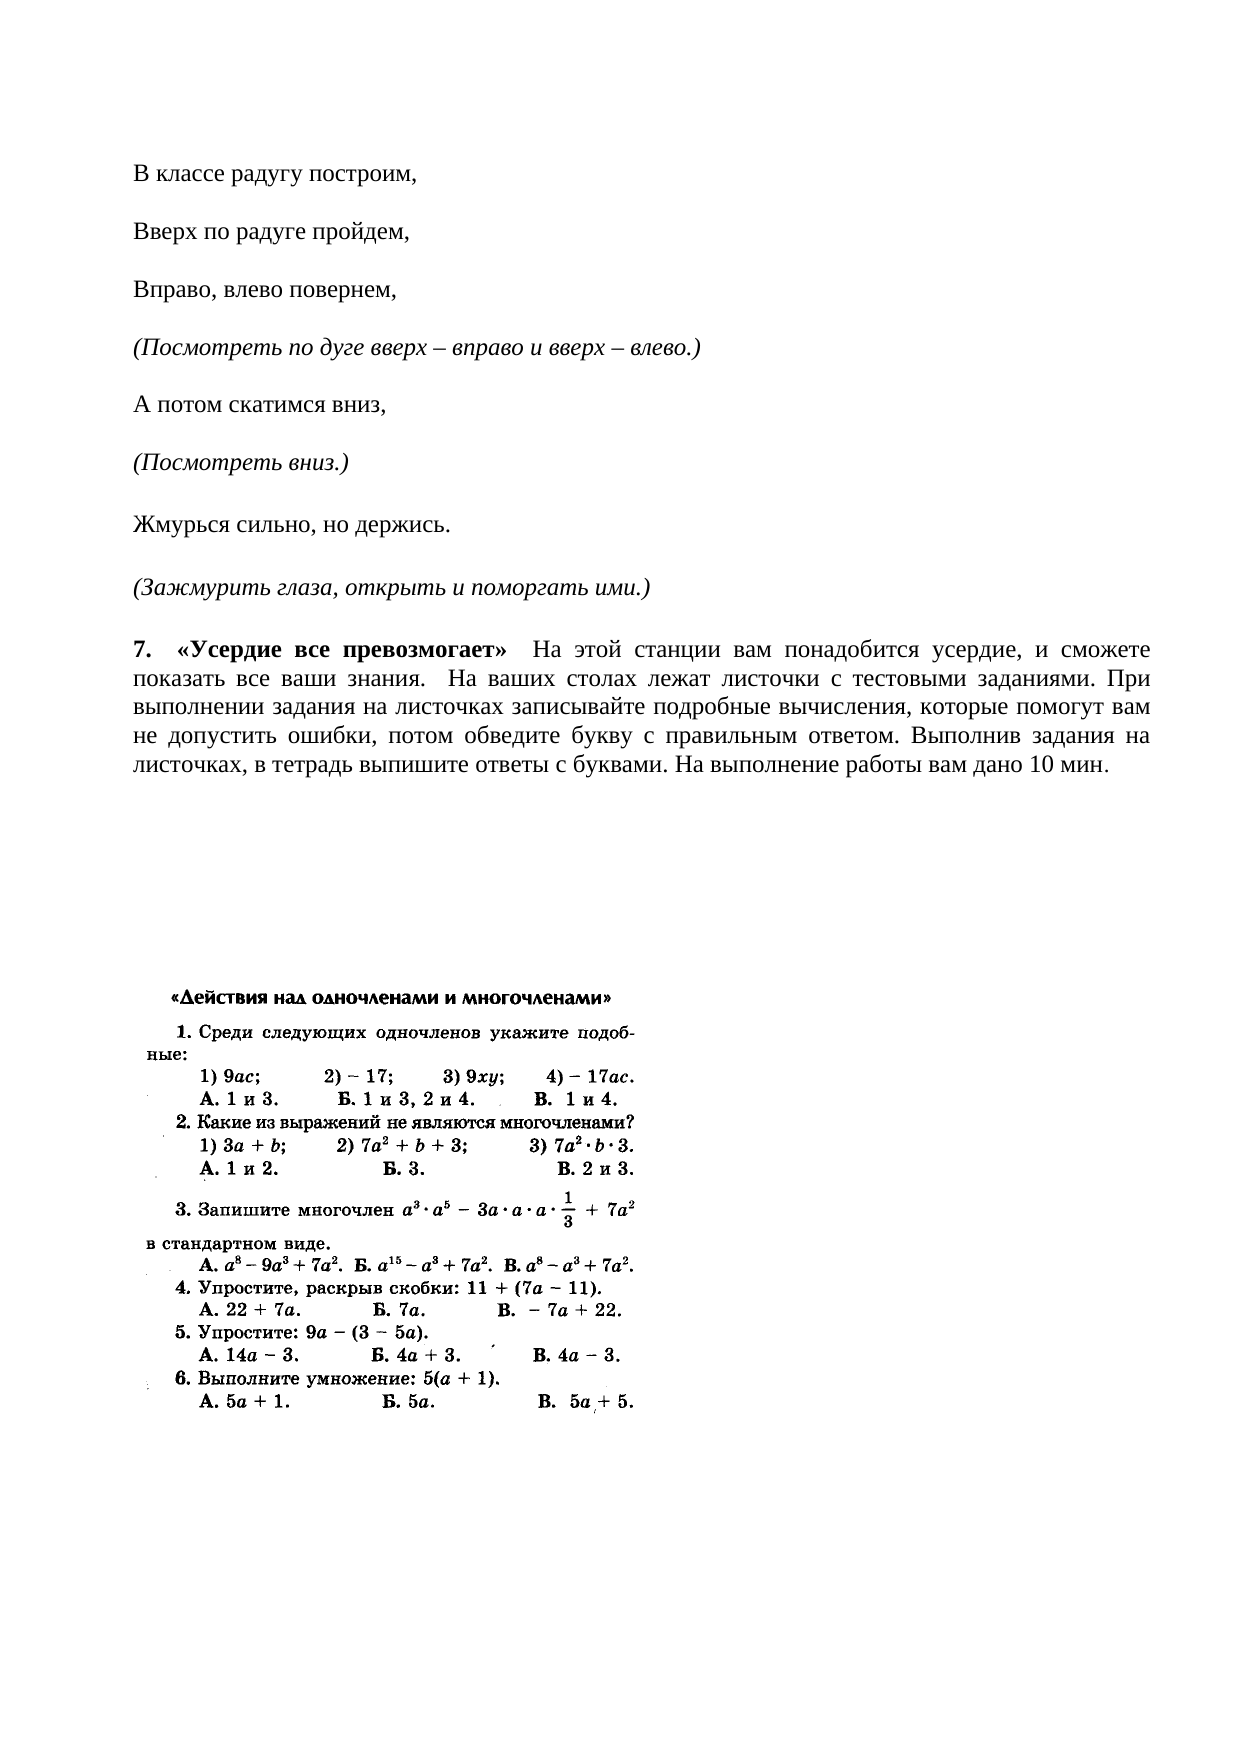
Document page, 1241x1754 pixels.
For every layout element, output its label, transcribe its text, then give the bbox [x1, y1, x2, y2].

text Вверх по радуге пройдем, [133, 216, 1152, 244]
text Вправо, влево повернем, [133, 274, 1152, 302]
text (Посмотреть вниз.) [133, 447, 1152, 476]
text (Зажмурить глаза, открыть и поморгать ими.) [133, 572, 1152, 601]
text (Посмотреть по дуге вверх – вправо и вверх – влево.) [133, 332, 1152, 360]
text А потом скатимся вниз, [133, 389, 1152, 418]
text В классе радугу построим, [133, 158, 1152, 187]
text Жмурься сильно, но держись. [133, 509, 1152, 538]
text 7. «Усердие все превозмогает» На этой станции вам понадобится усердие, и сможете показать все ваши знания. На ваших столах лежат листочки с тестовыми заданиями. При выполнении задания на листочках записывайте подробные вычисления, которые помогут вам не допустить ошибки, потом обведите букву с правильным ответом. Выполнив задания на листочках, в тетрадь выпишите ответы с буквами. На выполнение работы вам дано 10 мин. [133, 634, 1152, 778]
picture [132, 987, 643, 1416]
